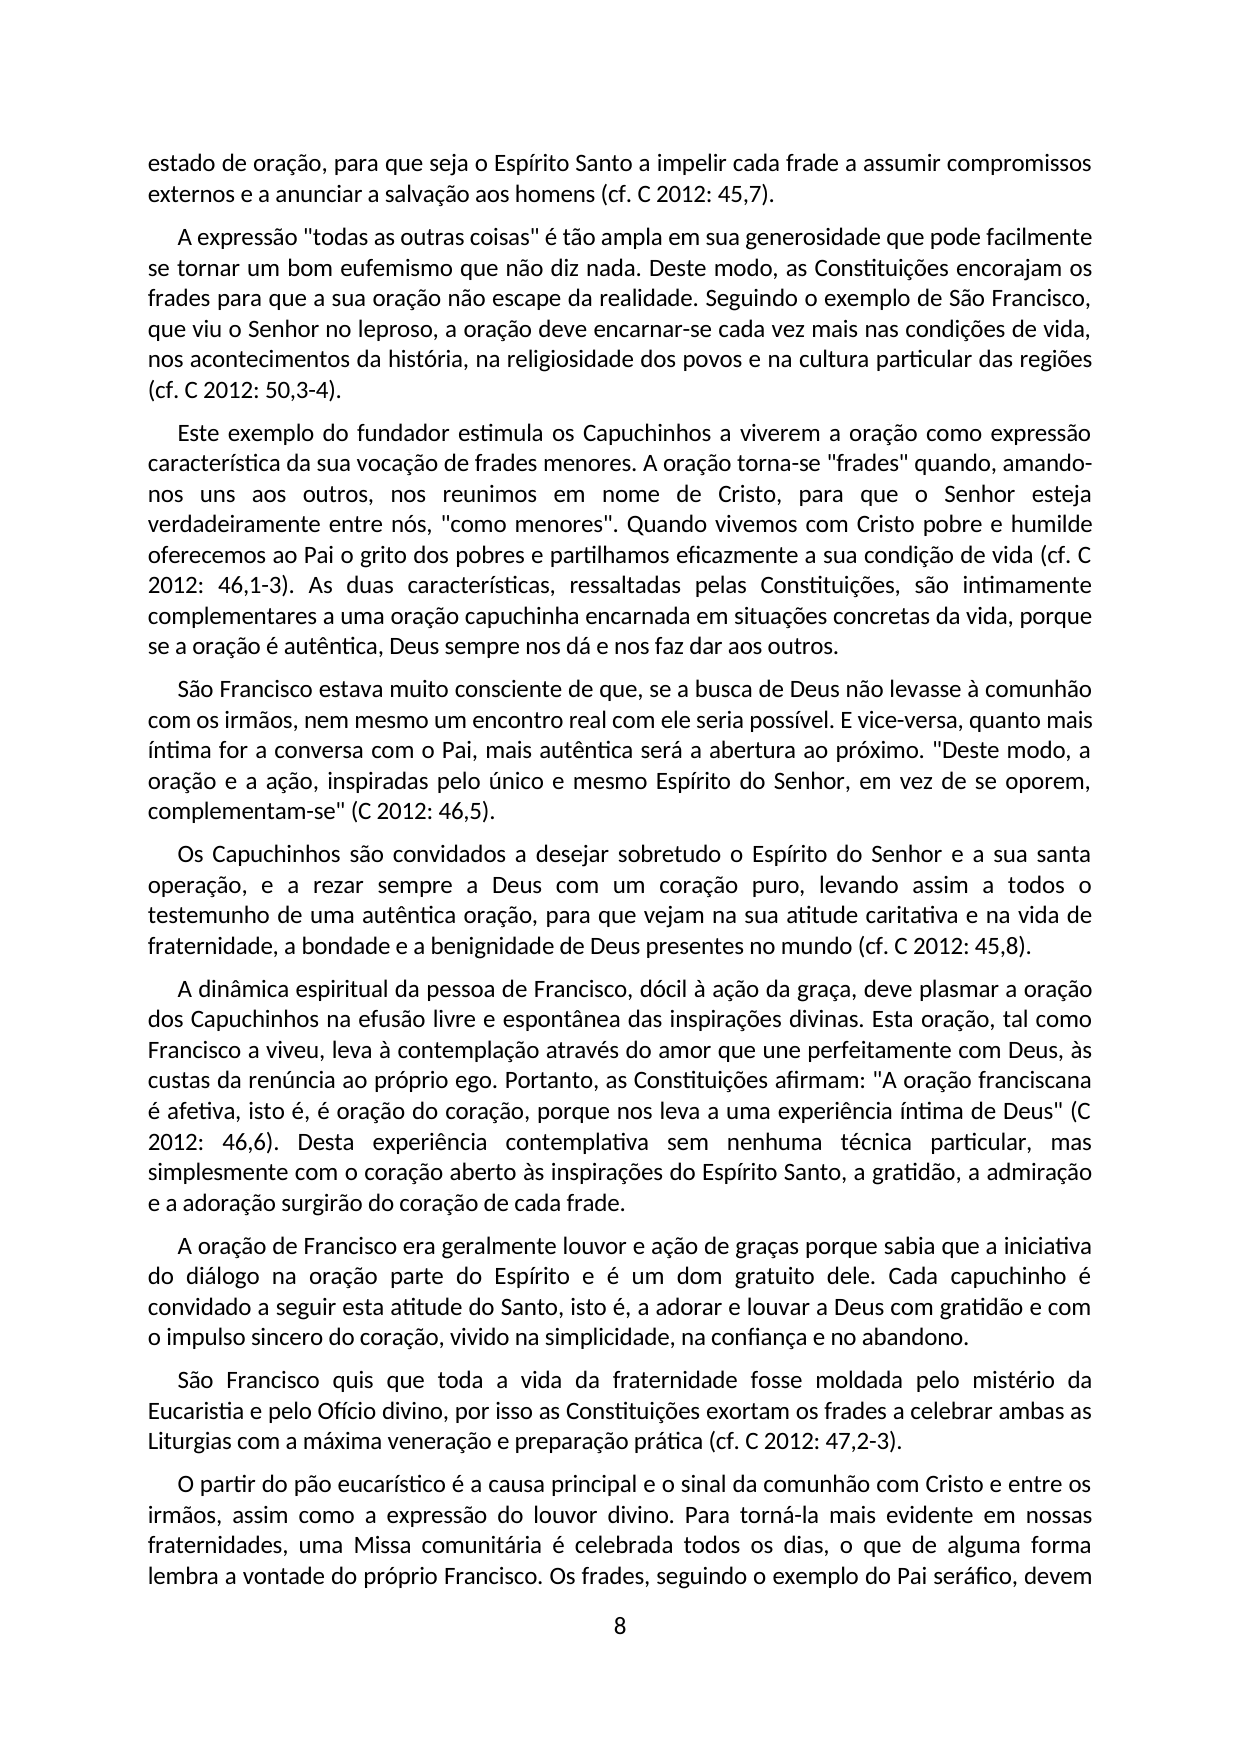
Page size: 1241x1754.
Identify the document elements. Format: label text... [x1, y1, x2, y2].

text São Francisco estava muito consciente de que, se a busca de Deus não levasse à comunhão com os irmãos, nem mesmo um encontro real com ele seria possível. E vice-versa, quanto mais íntima for a conversa com o Pai, mais autêntica será a abertura ao próximo. "Deste modo, a oração e a ação, inspiradas pelo único e mesmo Espírito do Senhor, em vez de se oporem, complementam-se" (C 2012: 46,5). [148, 673, 1093, 826]
text A expressão "todas as outras coisas" é tão ampla em sua generosidade que pode facilmente se tornar um bom eufemismo que não diz nada. Deste modo, as Constituições encorajam os frades para que a sua oração não escape da realidade. Seguindo o exemplo de São Francisco, que viu o Senhor no leproso, a oração deve encarnar-se cada vez mais nas condições de vida, nos acontecimentos da história, na religiosidade dos povos e na cultura particular das regiões (cf. C 2012: 50,3-4). [148, 221, 1093, 404]
text São Francisco quis que toda a vida da fraternidade fosse moldada pelo mistério da Eucaristia e pelo Ofício divino, por isso as Constituições exortam os frades a celebrar ambas as Liturgias com a máxima veneração e preparação prática (cf. C 2012: 47,2-3). [148, 1364, 1093, 1456]
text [148, 148, 1093, 209]
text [148, 1468, 1093, 1591]
text Os Capuchinhos são convidados a desejar sobretudo o Espírito do Senhor e a sua santa operação, e a rezar sempre a Deus com um coração puro, levando assim a todos o testemunho de uma autêntica oração, para que vejam na sua atitude caritativa e na vida de fraternidade, a bondade e a benignidade de Deus presentes no mundo (cf. C 2012: 45,8). [148, 838, 1093, 961]
text A oração de Francisco era geralmente louvor e ação de graças porque sabia que a iniciativa do diálogo na oração parte do Espírito e é um dom gratuito dele. Cada capuchinho é convidado a seguir esta atitude do Santo, isto é, a adorar e louvar a Deus com gratidão e com o impulso sincero do coração, vivido na simplicidade, na confiança e no abandono. [148, 1230, 1093, 1352]
text Este exemplo do fundador estimula os Capuchinhos a viverem a oração como expressão característica da sua vocação de frades menores. A oração torna-se "frades" quando, amando-nos uns aos outros, nos reunimos em nome de Cristo, para que o Senhor esteja verdadeiramente entre nós, "como menores". Quando vivemos com Cristo pobre e humilde oferecemos ao Pai o grito dos pobres e partilhamos eficazmente a sua condição de vida (cf. C 2012: 46,1-3). As duas características, ressaltadas pelas Constituições, são intimamente complementares a uma oração capuchinha encarnada em situações concretas da vida, porque se a oração é autêntica, Deus sempre nos dá e nos faz dar aos outros. [148, 417, 1093, 661]
text A dinâmica espiritual da pessoa de Francisco, dócil à ação da graça, deve plasmar a oração dos Capuchinhos na efusão livre e espontânea das inspirações divinas. Esta oração, tal como Francisco a viveu, leva à contemplação através do amor que une perfeitamente com Deus, às custas da renúncia ao próprio ego. Portanto, as Constituições afirmam: "A oração franciscana é afetiva, isto é, é oração do coração, porque nos leva a uma experiência íntima de Deus" (C 2012: 46,6). Desta experiência contemplativa sem nenhuma técnica particular, mas simplesmente com o coração aberto às inspirações do Espírito Santo, a gratidão, a admiração e a adoração surgirão do coração de cada frade. [148, 973, 1093, 1217]
